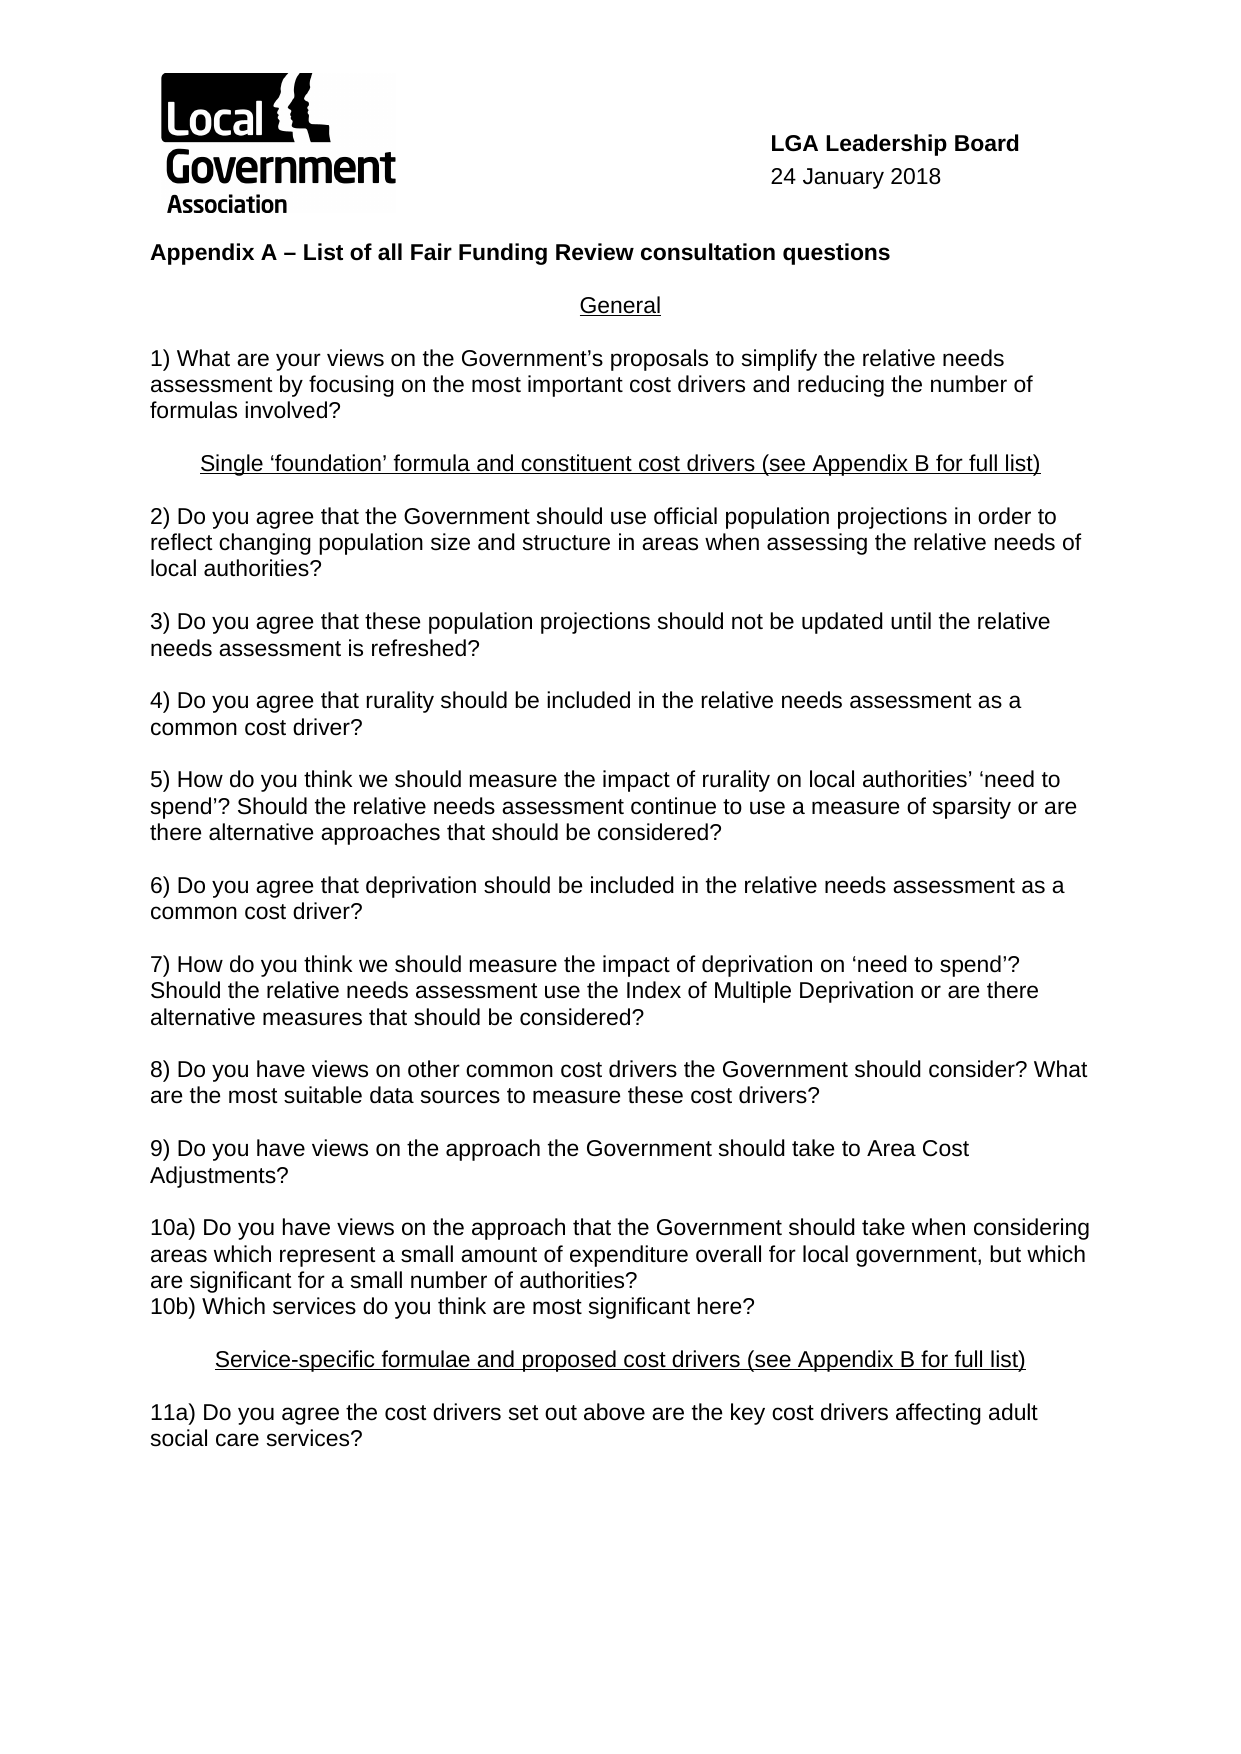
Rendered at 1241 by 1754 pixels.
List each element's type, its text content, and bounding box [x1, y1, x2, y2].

text 9) Do you have views on the approach the Government should take to Area Cost Adjustments? [150, 1135, 1090, 1188]
text General [150, 292, 1090, 318]
picture [161, 73, 396, 213]
text 2) Do you agree that the Government should use official population projections in order to reflect changing population size and structure in areas when assessing the relative needs of local authorities? [150, 503, 1090, 582]
text 10b) Which services do you think are most significant here? [150, 1293, 1090, 1320]
text 7) How do you think we should measure the impact of deprivation on ‘need to spend’? Should the relative needs assessment use the Index of Multiple Deprivation or are there alternative measures that should be considered? [150, 951, 1090, 1030]
text 1) What are your views on the Government’s proposals to simplify the relative needs assessment by focusing on the most important cost drivers and reducing the number of formulas involved? [150, 344, 1090, 424]
text 8) Do you have views on other common cost drivers the Government should consider? What are the most suitable data sources to measure these cost drivers? [150, 1056, 1090, 1109]
text 11a) Do you agree the cost drivers set out above are the key cost drivers affecting adult social care services? [150, 1399, 1090, 1451]
text Appendix A – List of all Fair Funding Review consultation questions [150, 239, 1090, 266]
text 10a) Do you have views on the approach that the Government should take when considering areas which represent a small amount of expenditure overall for local government, but which are significant for a small number of authorities? [150, 1214, 1090, 1293]
text 5) How do you think we should measure the impact of rurality on local authorities’ ‘need to spend’? Should the relative needs assessment continue to use a measure of sparsity or are there alternative approaches that should be considered? [150, 766, 1090, 845]
text 6) Do you agree that deprivation should be included in the relative needs assessment as a common cost driver? [150, 872, 1090, 924]
text 3) Do you agree that these population projections should not be updated until the relative needs assessment is refreshed? [150, 608, 1090, 661]
text 4) Do you agree that rurality should be included in the relative needs assessment as a common cost driver? [150, 687, 1090, 740]
text Single ‘foundation’ formula and constituent cost drivers (see Appendix B for full list) [150, 450, 1090, 476]
text Service-specific formulae and proposed cost drivers (see Appendix B for full list) [150, 1346, 1090, 1372]
